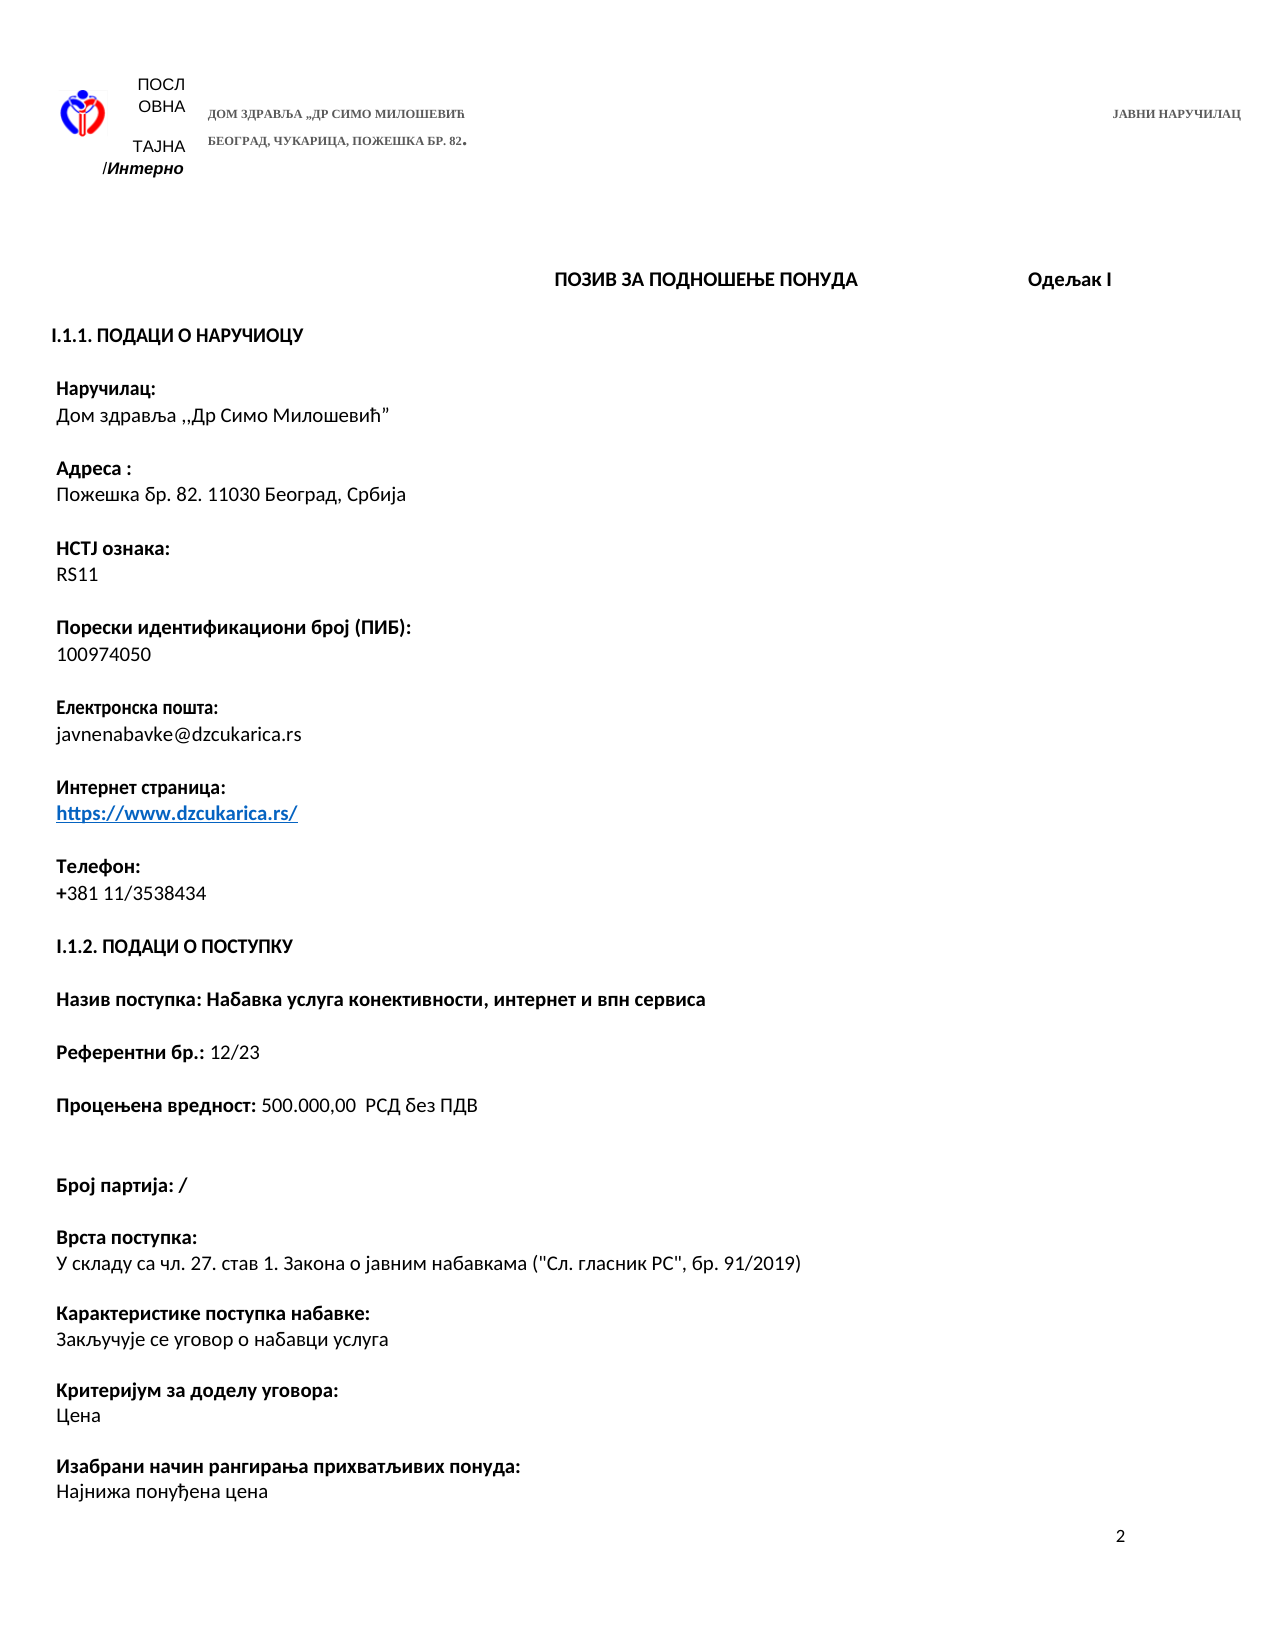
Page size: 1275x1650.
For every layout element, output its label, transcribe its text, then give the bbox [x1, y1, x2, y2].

text Наручилац: [56, 375, 1112, 401]
text https://www.dzcukarica.rs/ [56, 800, 1112, 826]
text Врста поступка: [56, 1224, 1125, 1250]
text НСТЈ ознака: [56, 535, 1112, 560]
text Kритеријум за доделу уговора: [56, 1377, 1125, 1402]
text Референтни бр.: 12/23 [56, 1039, 1112, 1065]
text Најнижа понуђена цена [56, 1478, 1125, 1504]
text I.1.2. ПОДАЦИ О ПОСТУПКУ [56, 933, 1112, 959]
text ПОЗИВ ЗА ПОДНОШЕЊЕ ПОНУДА Одeљак I [131, 267, 1112, 292]
text Изабрани начин рангирања прихватљивих понуда: [56, 1453, 1125, 1478]
text Дом здравља ,,Др Симо Милошевић” [56, 402, 1112, 427]
text Цена [56, 1402, 1125, 1428]
text 100974050 [56, 641, 1112, 666]
text I.1.1. ПОДАЦИ О НАРУЧИОЦУ [47, 322, 1112, 348]
picture [58, 89, 109, 137]
text Процењена вредност: 500.000,00 РСД без ПДВ [56, 1093, 1112, 1118]
text Назив поступка: Набавка услуга конективности, интернет и впн сервиса [56, 986, 1112, 1012]
text Телефон: [56, 853, 1112, 879]
text Адреса : [56, 455, 1112, 481]
text RS11 [56, 561, 1112, 587]
text Закључује се уговор о набавци услуга [56, 1326, 1125, 1351]
text Интернет страница: [56, 774, 1112, 799]
text +381 11/3538434 [56, 880, 1112, 906]
text javnenabavke@dzcukarica.rs [56, 721, 1112, 746]
text Број партија: / [56, 1172, 1112, 1198]
text Карактеристике поступка набавке: [56, 1301, 1125, 1326]
text Порески идентификациони број (ПИБ): [56, 614, 1112, 640]
text Електронска пошта: [56, 694, 1112, 719]
text Пожешка бр. 82. 11030 Београд, Србија [56, 482, 1112, 507]
text У складу са чл. 27. став 1. Закона о јавним набавкама ("Сл. гласник РС", бр. 91/2019) [56, 1250, 1125, 1275]
